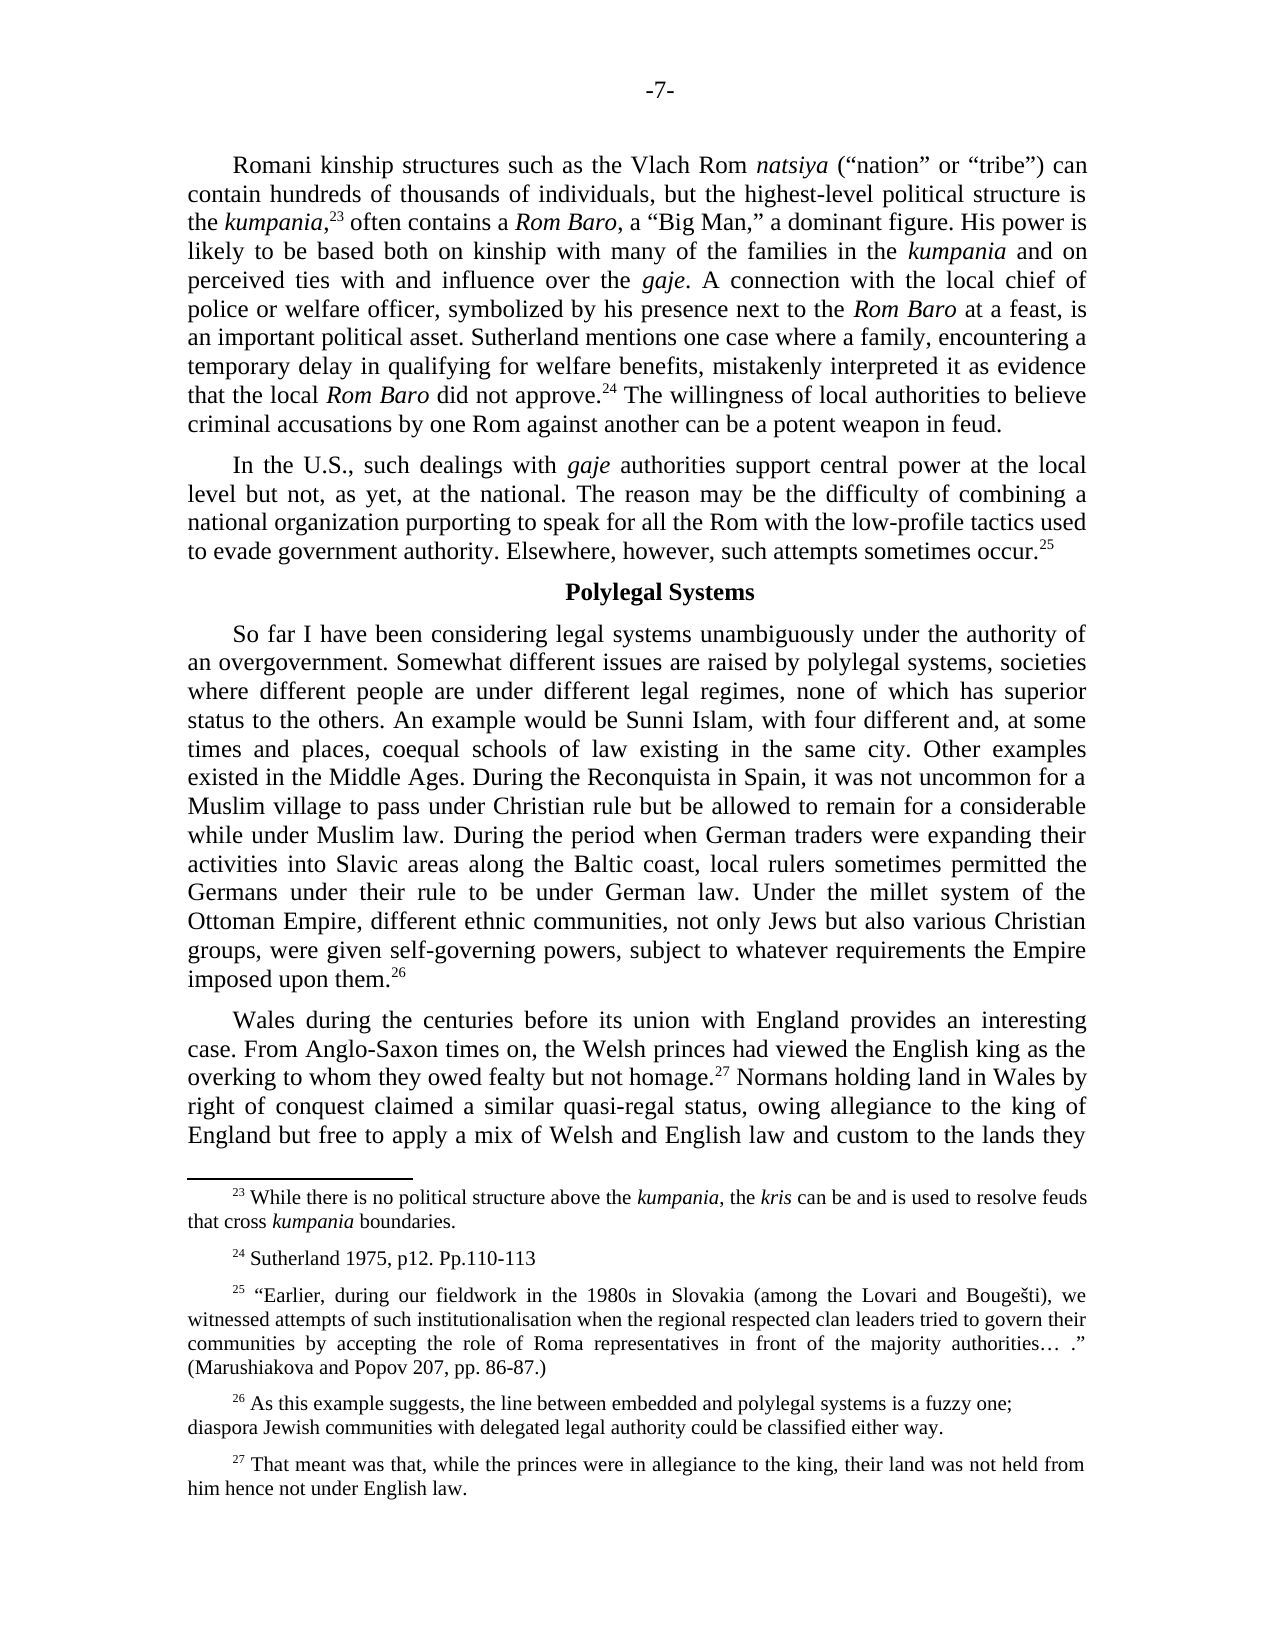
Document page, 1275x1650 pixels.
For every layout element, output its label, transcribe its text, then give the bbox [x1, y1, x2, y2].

text Wales during the centuries before its union with England provides an interesting case. From Anglo-Saxon times on, the Welsh princes had viewed the English king as the overking to whom they owed fealty but not homage. Normans holding land in Wales by right of conquest claimed a similar quasi-regal status, owing allegiance to the king of England but free to apply a mix of Welsh and English law and custom to the lands they ruled. Over time Welsh territory, whether held by Welsh princes or Norman lords, gradually came under the legal authority of the English crown, a process completed by the Acts of Union under Henry VIII. [187, 1005, 1087, 1149]
text So far I have been considering legal systems unambiguously under the authority of an overgovernment. Somewhat different issues are raised by polylegal systems, societies where different people are under different legal regimes, none of which has superior status to the others. An example would be Sunni Islam, with four different and, at some times and places, coequal schools of law existing in the same city. Other examples existed in the Middle Ages. During the Reconquista in Spain, it was not uncommon for a Muslim village to pass under Christian rule but be allowed to remain for a considerable while under Muslim law. During the period when German traders were expanding their activities into Slavic areas along the Baltic coast, local rulers sometimes permitted the Germans under their rule to be under German law. Under the millet system of the Ottoman Empire, different ethnic communities, not only Jews but also various Christian groups, were given self-governing powers, subject to whatever requirements the Empire imposed upon them. [187, 619, 1087, 992]
text In the U.S., such dealings with gaje authorities support central power at the local level but not, as yet, at the national. The reason may be the difficulty of combining a national organization purporting to speak for all the Rom with the low-profile tactics used to evade government authority. Elsewhere, however, such attempts sometimes occur. [187, 450, 1087, 565]
subtitle Polylegal Systems [187, 577, 1087, 606]
text Romani kinship structures such as the Vlach Rom natsiya (“nation” or “tribe”) can contain hundreds of thousands of individuals, but the highest-level political structure is the kumpania, often contains a Rom Baro, a “Big Man,” a dominant figure. His power is likely to be based both on kinship with many of the families in the kumpania and on perceived ties with and influence over the gaje. A connection with the local chief of police or welfare officer, symbolized by his presence next to the Rom Baro at a feast, is an important political asset. Sutherland mentions one case where a family, encountering a temporary delay in qualifying for welfare benefits, mistakenly interpreted it as evidence that the local Rom Baro did not approve. The willingness of local authorities to believe criminal accusations by one Rom against another can be a potent weapon in feud. [187, 150, 1087, 437]
